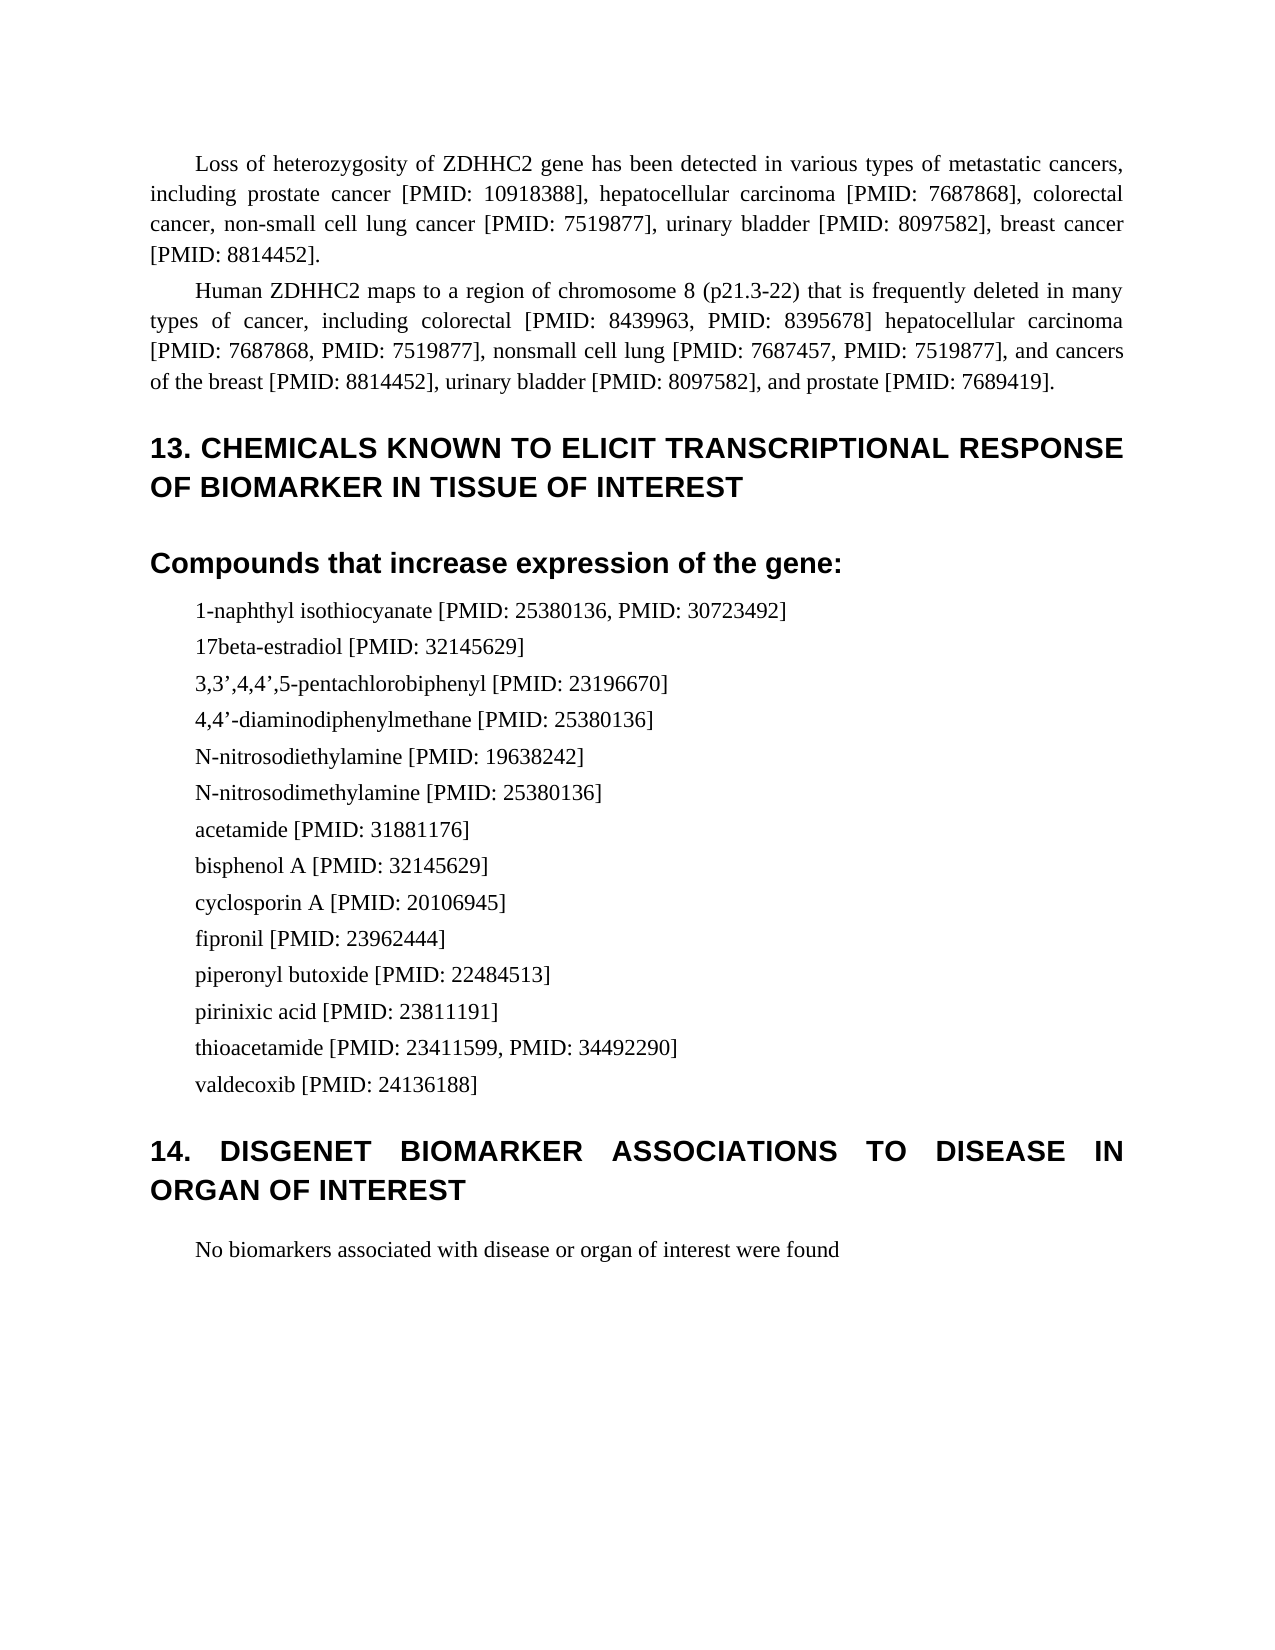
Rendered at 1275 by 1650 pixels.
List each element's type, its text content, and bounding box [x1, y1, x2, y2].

subtitle Compounds that increase expression of the gene: [150, 546, 1125, 579]
subtitle 13. Chemicals Known to Elicit Transcriptional Response of Biomarker in Tissue of Interest [150, 431, 1125, 503]
subtitle 14. DisGeNet Biomarker Associations to Disease in Organ of Interest [150, 1134, 1125, 1206]
